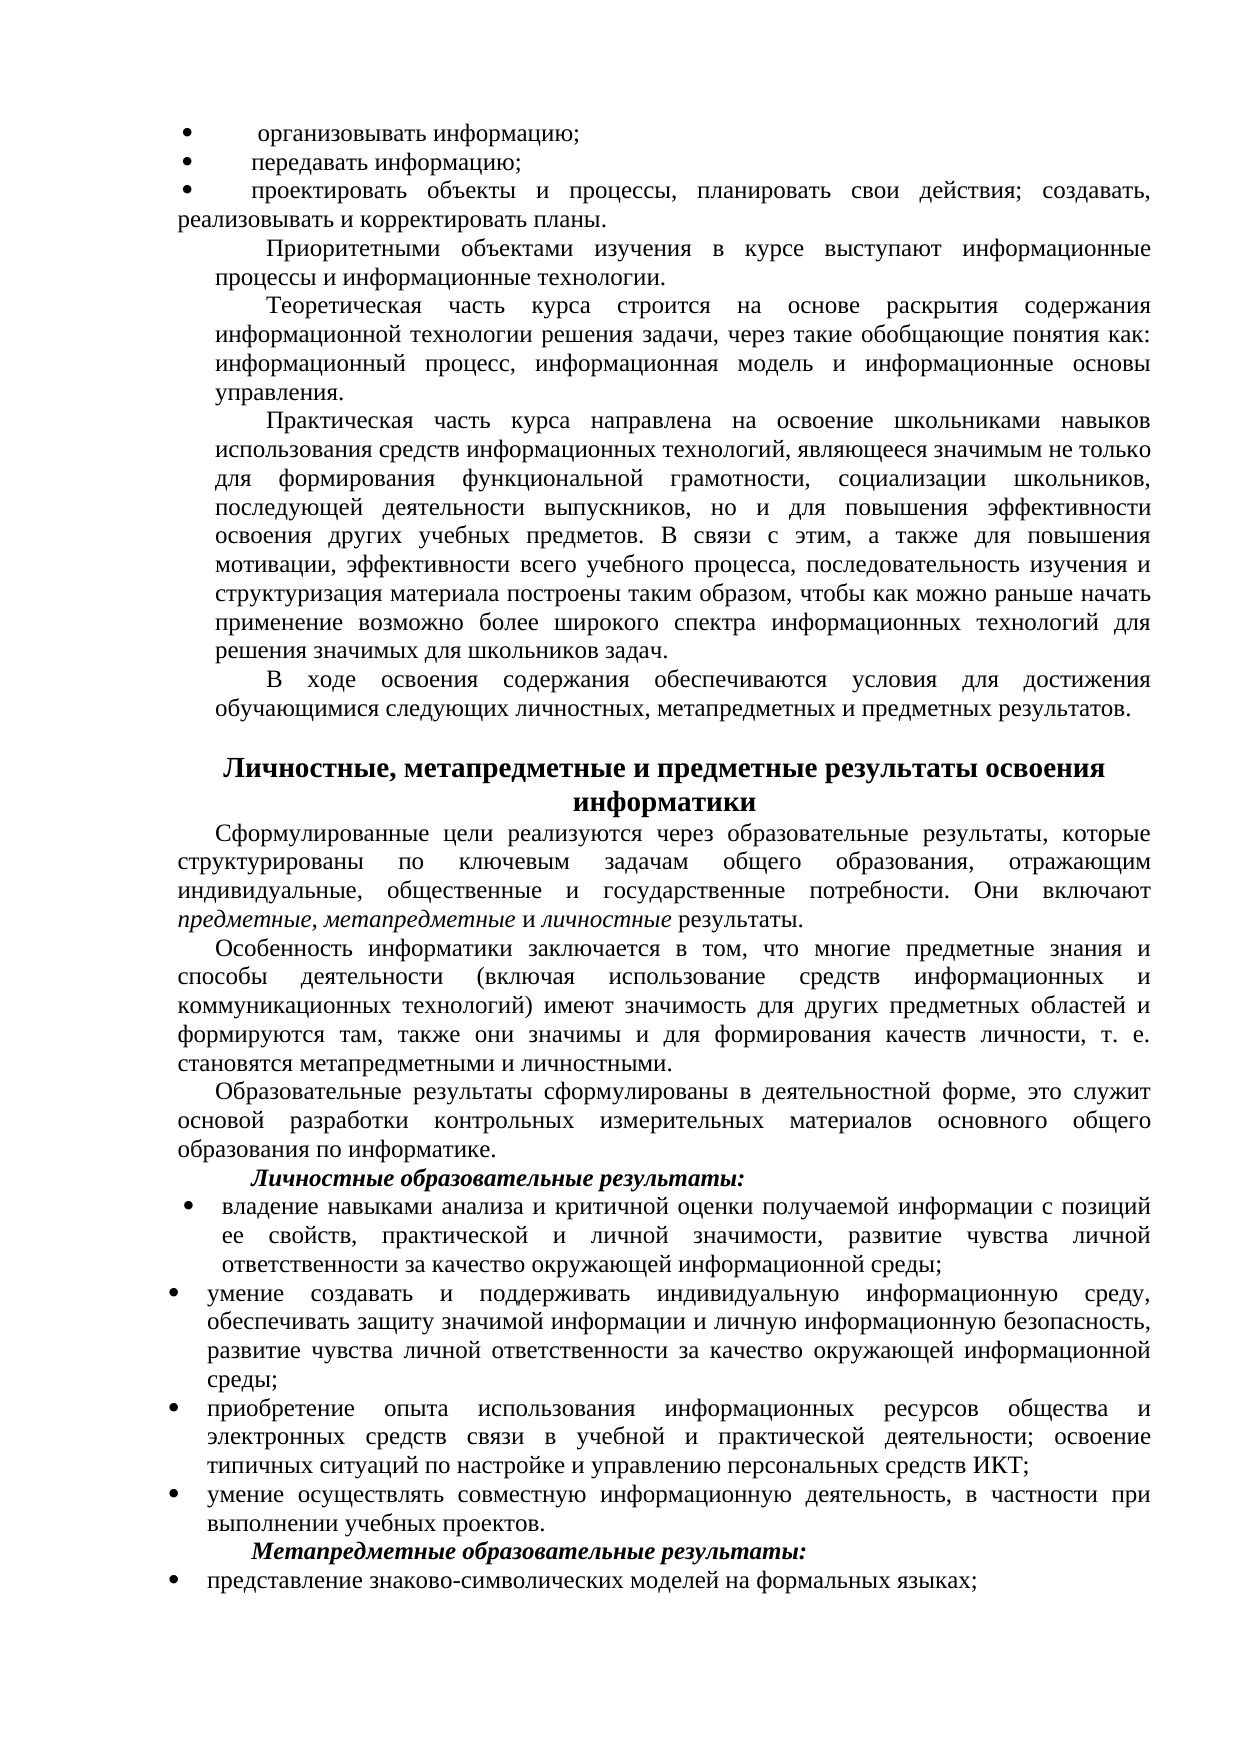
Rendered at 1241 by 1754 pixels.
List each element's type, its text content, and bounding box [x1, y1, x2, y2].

list приобретение опыта использования информационных ресурсов общества и электронных средств связи в учебной и практической деятельности; освоение типичных ситуаций по настройке и управлению персональных средств ИКТ; [169, 1393, 1152, 1479]
list умение осуществлять совместную информационную деятельность, в частности при выполнении учебных проектов. [169, 1479, 1152, 1536]
text В ходе освоения содержания обеспечиваются условия для достижения обучающимися следующих личностных, метапредметных и предметных результатов. [215, 664, 1152, 722]
text Метапредметные образовательные результаты: [224, 1536, 1152, 1565]
text Приоритетными объектами изучения в курсе выступают информационные процессы и информационные технологии. [215, 233, 1152, 291]
list проектировать объекты и процессы, планировать свои действия; создавать, реализовывать и корректировать планы. [177, 176, 1152, 233]
subtitle Личностные, метапредметные и предметные результаты освоения информатики [177, 751, 1152, 818]
text Сформулированные цели реализуются через образовательные результаты, которые структурированы по ключевым задачам общего образования, отражающим индивидуальные, общественные и государственные потребности. Они включают предметные, метапредметные и личностные результаты. [177, 818, 1152, 933]
list представление знаково-символических моделей на формальных языках; [169, 1565, 1152, 1594]
text Образовательные результаты сформулированы в деятельностной форме, это служит основой разработки контрольных измерительных материалов основного общего образования по информатике. [177, 1076, 1152, 1163]
text Особенность информатики заключается в том, что многие предметные знания и способы деятельности (включая использование средств информационных и коммуникационных технологий) имеют значимость для других предметных областей и формируются там, также они значимы и для формирования качеств личности, т. е. становятся метапредметными и личностными. [177, 933, 1152, 1076]
text Теоретическая часть курса строится на основе раскрытия содержания информационной технологии решения задачи, через такие обобщающие понятия как: информационный процесс, информационная модель и информационные основы управления. [215, 291, 1152, 406]
list умение создавать и поддерживать индивидуальную информационную среду, обеспечивать защиту значимой информации и личную информационную безопасность, развитие чувства личной ответственности за качество окружающей информационной среды; [169, 1278, 1152, 1393]
list передавать информацию; [177, 147, 1152, 176]
list владение навыками анализа и критичной оценки получаемой информации с позиций ее свойств, практической и личной значимости, развитие чувства личной ответственности за качество окружающей информационной среды; [184, 1191, 1152, 1278]
text Практическая часть курса направлена на освоение школьниками навыков использования средств информационных технологий, являющееся значимым не только для формирования функциональной грамотности, социализации школьников, последующей деятельности выпускников, но и для повышения эффективности освоения других учебных предметов. В связи с этим, а также для повышения мотивации, эффективности всего учебного процесса, последовательность изучения и структуризация материала построены таким образом, чтобы как можно раньше начать применение возможно более широкого спектра информационных технологий для решения значимых для школьников задач. [215, 406, 1152, 664]
text Личностные образовательные результаты: [177, 1163, 1152, 1191]
list организовывать информацию; [177, 118, 1152, 147]
